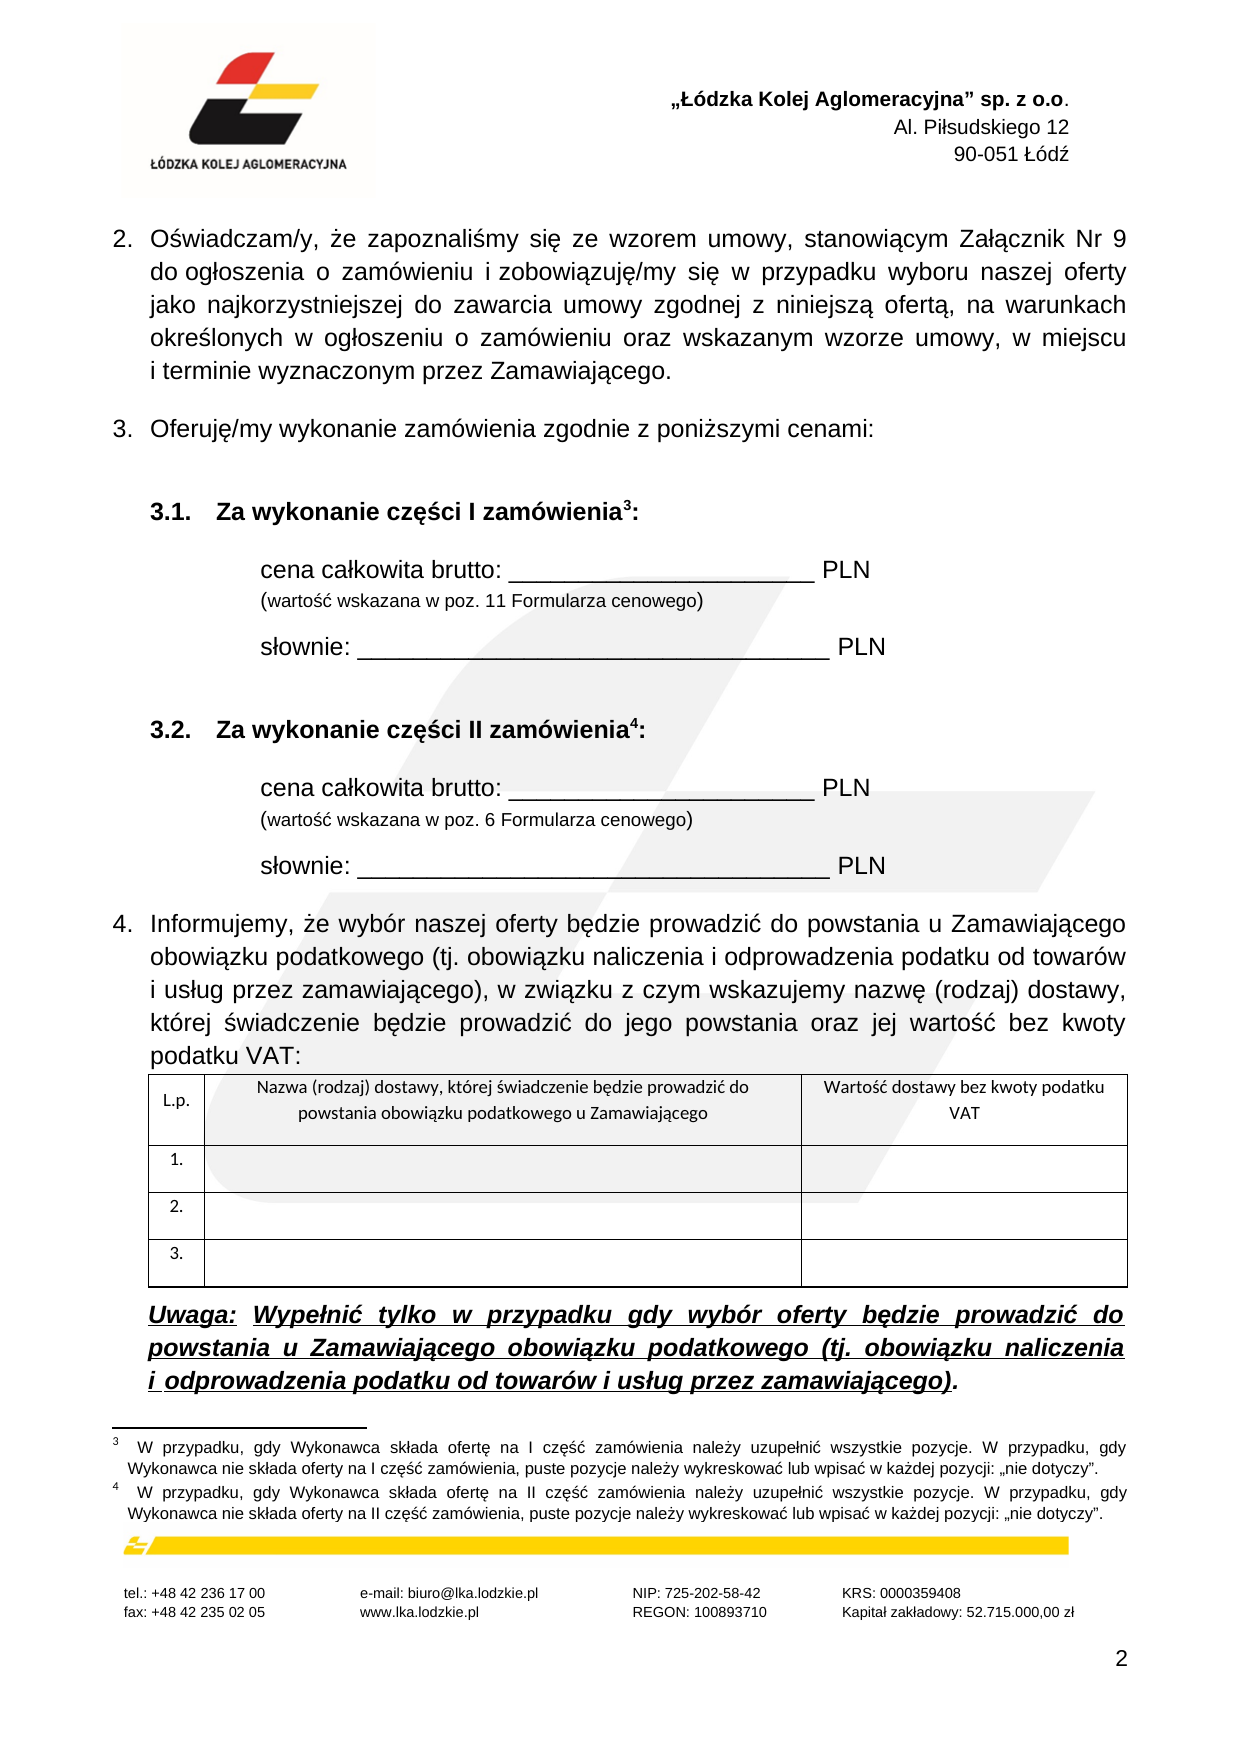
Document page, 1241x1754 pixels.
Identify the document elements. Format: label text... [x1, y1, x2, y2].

text Uwaga: Wypełnić tylko w przypadku gdy wybór oferty będzie prowadzić do powstania u Zamawiającego obowiązku podatkowego (tj. obowiązku naliczenia i odprowadzenia podatku od towarów i usług przez zamawiającego). [148, 1300, 1128, 1395]
table_cell 2. [149, 1193, 204, 1239]
table_cell [205, 1146, 801, 1192]
list Za wykonanie części II zamówienia: [150, 715, 1128, 744]
table_cell 3. [149, 1240, 204, 1286]
table_cell [802, 1193, 1127, 1239]
table_cell [802, 1240, 1127, 1286]
table_header Wartość dostawy bez kwoty podatku VAT [802, 1075, 1127, 1144]
list Za wykonanie części I zamówienia: [150, 497, 1128, 526]
list Oświadczam/y, że zapoznaliśmy się ze wzorem umowy, stanowiącym Załącznik Nr 9 do ogłoszenia o zamówieniu i zobowiązuję/my się w przypadku wyboru naszej oferty jako najkorzystniejszej do zawarcia umowy zgodnej z niniejszą ofertą, na warunkach określonych w ogłoszeniu o zamówieniu oraz wskazanym wzorze umowy, w miejscu i terminie wyznaczonym przez Zamawiającego. [112, 224, 1128, 385]
list Oferuję/my wykonanie zamówienia zgodnie z poniższymi cenami: [112, 414, 1128, 443]
text (wartość wskazana w poz. 6 Formularza cenowego) [186, 806, 1128, 830]
table_header Nazwa (rodzaj) dostawy, której świadczenie będzie prowadzić do powstania obowiązku podatkowego u Zamawiającego [205, 1075, 801, 1144]
table_cell [205, 1193, 801, 1239]
table_cell 1. [149, 1146, 204, 1192]
picture [0, 12, 1240, 1754]
list cena całkowita brutto: ______________________ PLN [157, 773, 1128, 802]
list Informujemy, że wybór naszej oferty będzie prowadzić do powstania u Zamawiającego obowiązku podatkowego (tj. obowiązku naliczenia i odprowadzenia podatku od towarów i usług przez zamawiającego), w związku z czym wskazujemy nazwę (rodzaj) dostawy, której świadczenie będzie prowadzić do jego powstania oraz jej wartość bez kwoty podatku VAT: [112, 909, 1128, 1069]
list słownie: __________________________________ PLN [157, 632, 1128, 661]
list słownie: __________________________________ PLN [157, 851, 1128, 879]
text (wartość wskazana w poz. 11 Formularza cenowego) [186, 588, 1128, 612]
table_cell [802, 1146, 1127, 1192]
list cena całkowita brutto: ______________________ PLN [157, 555, 1128, 584]
table_cell [205, 1240, 801, 1286]
table_header L.p. [149, 1075, 204, 1144]
